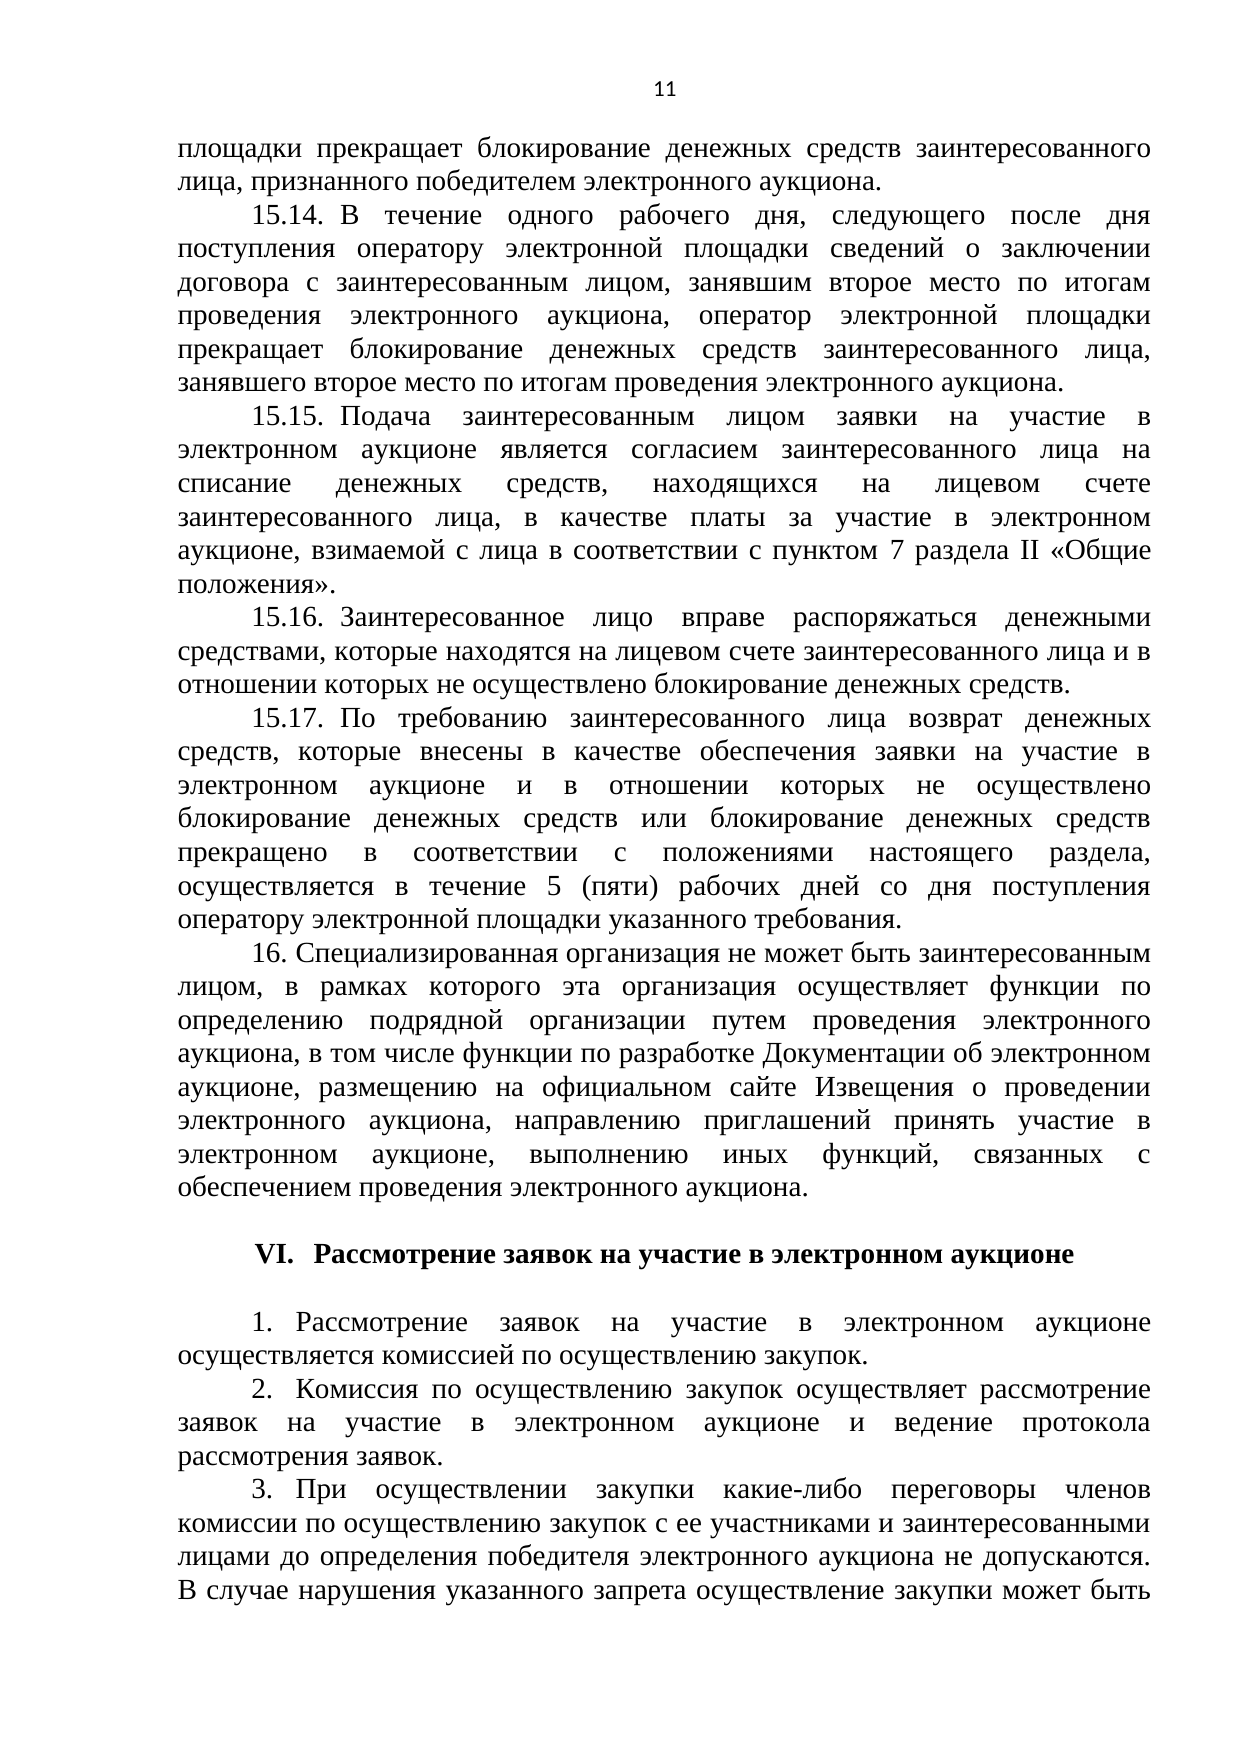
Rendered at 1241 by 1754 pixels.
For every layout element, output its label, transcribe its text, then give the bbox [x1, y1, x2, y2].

list Рассмотрение заявок на участие в электронном аукционе осуществляется комиссией по осуществлению закупок. [177, 1304, 1152, 1371]
subtitle Заинтересованное лицо вправе распоряжаться денежными средствами, которые находятся на лицевом счете заинтересованного лица и в отношении которых не осуществлено блокирование денежных средств. [177, 599, 1152, 700]
subtitle По требованию заинтересованного лица возврат денежных средств, которые внесены в качестве обеспечения заявки на участие в электронном аукционе и в отношении которых не осуществлено блокирование денежных средств или блокирование денежных средств прекращено в соответствии с положениями настоящего раздела, осуществляется в течение 5 (пяти) рабочих дней со дня поступления оператору электронной площадки указанного требования. [177, 700, 1152, 935]
subtitle Специализированная организация не может быть заинтересованным лицом, в рамках которого эта организация осуществляет функции по определению подрядной организации путем проведения электронного аукциона, в том числе функции по разработке Документации об электронном аукционе, размещению на официальном сайте Извещения о проведении электронного аукциона, направлению приглашений принять участие в электронном аукционе, выполнению иных функций, связанных с обеспечением проведения электронного аукциона. [177, 935, 1152, 1203]
subtitle В течение одного рабочего дня, следующего после дня поступления оператору электронной площадки сведений о заключении договора с заинтересованным лицом, занявшим второе место по итогам проведения электронного аукциона, оператор электронной площадки прекращает блокирование денежных средств заинтересованного лица, занявшего второе место по итогам проведения электронного аукциона. [177, 197, 1152, 398]
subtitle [177, 130, 1152, 197]
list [177, 1471, 1152, 1606]
subtitle Подача заинтересованным лицом заявки на участие в электронном аукционе является согласием заинтересованного лица на списание денежных средств, находящихся на лицевом счете заинтересованного лица, в качестве платы за участие в электронном аукционе, взимаемой с лица в соответствии с пунктом 7 раздела II «Общие положения». [177, 398, 1152, 599]
list Комиссия по осуществлению закупок осуществляет рассмотрение заявок на участие в электронном аукционе и ведение протокола рассмотрения заявок. [177, 1371, 1152, 1471]
list Рассмотрение заявок на участие в электронном аукционе [177, 1237, 1152, 1270]
